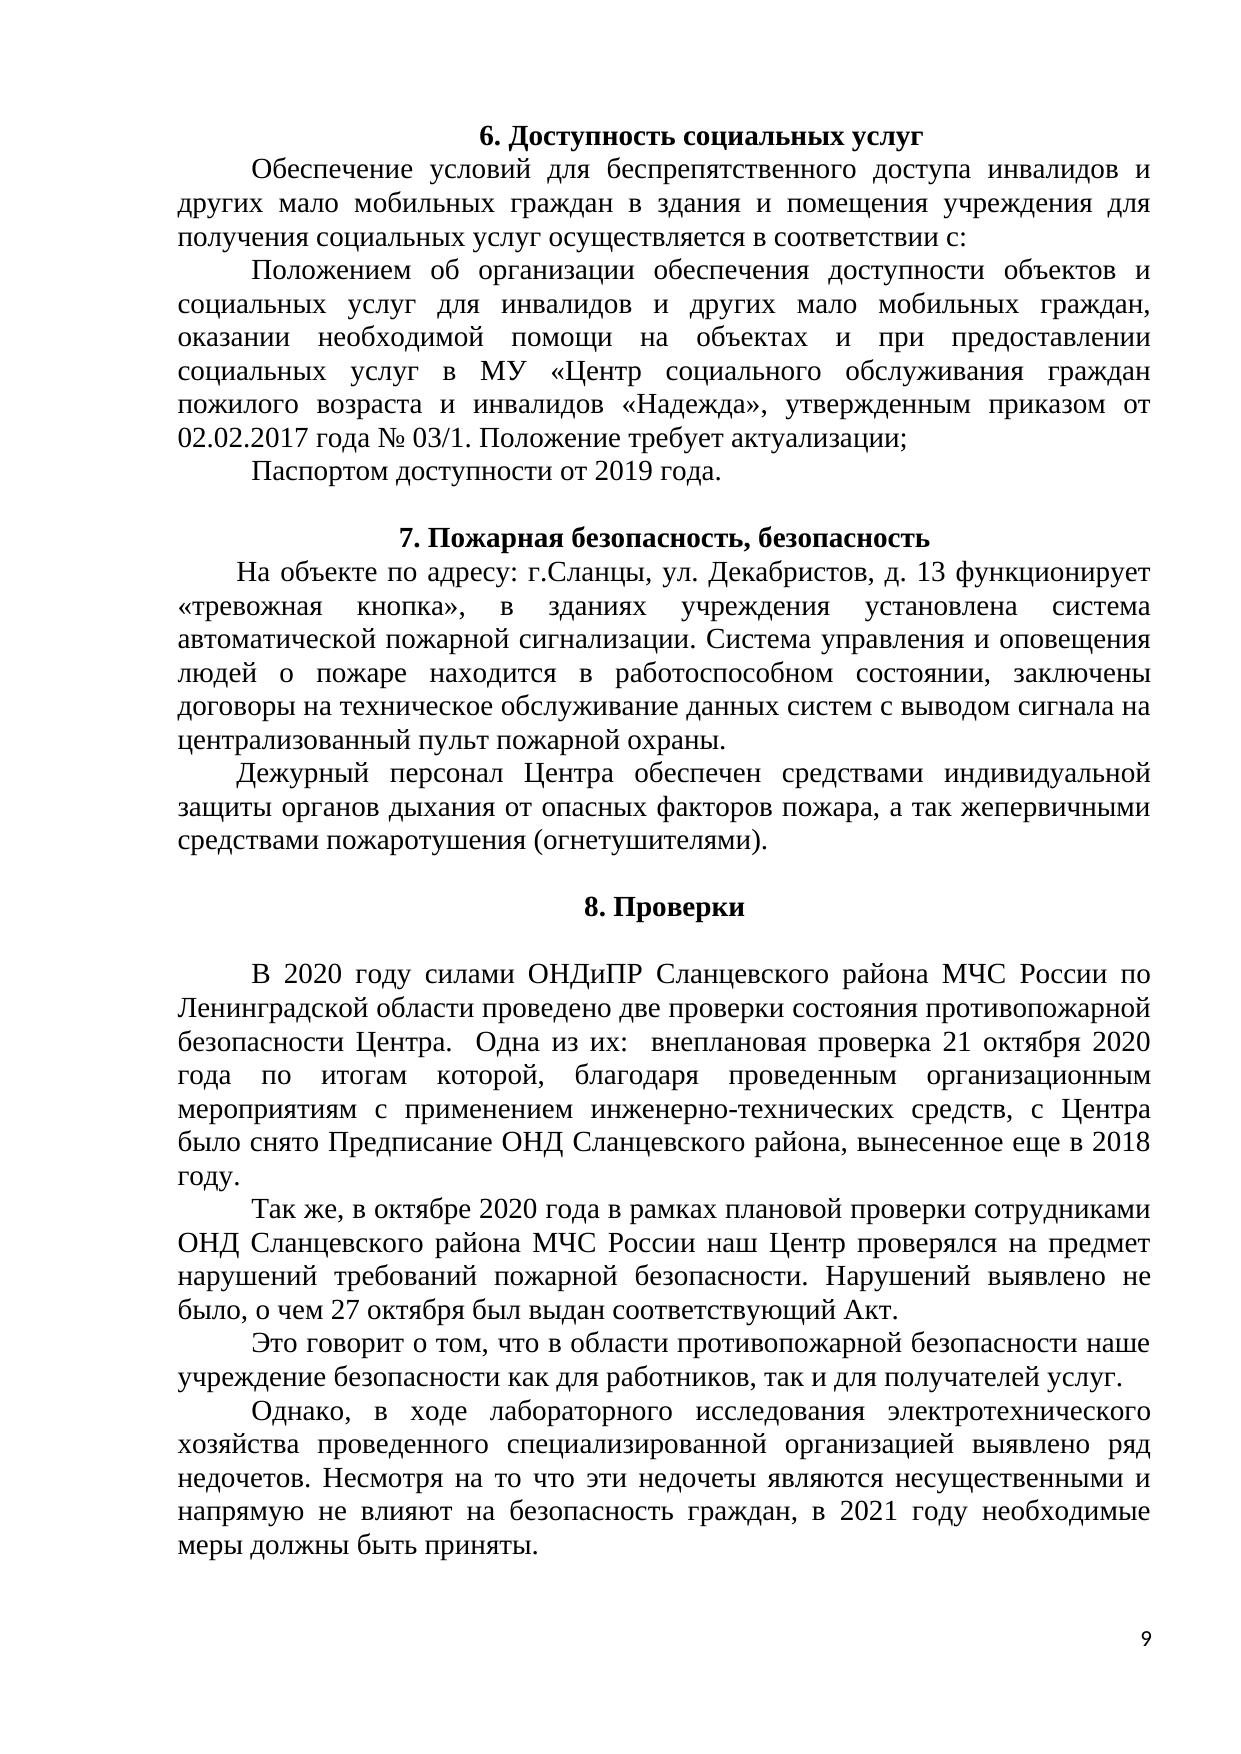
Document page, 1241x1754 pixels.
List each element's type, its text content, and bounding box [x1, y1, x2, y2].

text Обеспечение условий для беспрепятственного доступа инвалидов и других мало мобильных граждан в здания и помещения учреждения для получения социальных услуг осуществляется в соответствии с: [177, 152, 1152, 252]
text На объекте по адресу: г.Сланцы, ул. Декабристов, д. 13 функционирует «тревожная кнопка», в зданиях учреждения установлена система автоматической пожарной сигнализации. Система управления и оповещения людей о пожаре находится в работоспособном состоянии, заключены договоры на техническое обслуживание данных систем с выводом сигнала на централизованный пульт пожарной охраны. [177, 554, 1152, 755]
text 6. Доступность социальных услуг [177, 118, 1152, 152]
text Паспортом доступности от 2019 года. [177, 453, 1152, 487]
text Это говорит о том, что в области противопожарной безопасности наше учреждение безопасности как для работников, так и для получателей услуг. [177, 1326, 1152, 1393]
text Так же, в октябре 2020 года в рамках плановой проверки сотрудниками ОНД Сланцевского района МЧС России наш Центр проверялся на предмет нарушений требований пожарной безопасности. Нарушений выявлено не было, о чем 27 октября был выдан соответствующий Акт. [177, 1191, 1152, 1326]
text Дежурный персонал Центра обеспечен средствами индивидуальной защиты органов дыхания от опасных факторов пожара, а так жепервичными средствами пожаротушения (огнетушителями). [177, 755, 1152, 856]
text 8. Проверки [177, 889, 1152, 923]
text В 2020 году силами ОНДиПР Сланцевского района МЧС России по Ленинградской области проведено две проверки состояния противопожарной безопасности Центра. Одна из их: внеплановая проверка 21 октября 2020 года по итогам которой, благодаря проведенным организационным мероприятиям с применением инженерно-технических средств, с Центра было снято Предписание ОНД Сланцевского района, вынесенное еще в 2018 году. [177, 957, 1152, 1191]
text Положением об организации обеспечения доступности объектов и социальных услуг для инвалидов и других мало мобильных граждан, оказании необходимой помощи на объектах и при предоставлении социальных услуг в МУ «Центр социального обслуживания граждан пожилого возраста и инвалидов «Надежда», утвержденным приказом от 02.02.2017 года № 03/1. Положение требует актуализации; [177, 252, 1152, 453]
text 7. Пожарная безопасность, безопасность [177, 521, 1152, 554]
text Однако, в ходе лабораторного исследования электротехнического хозяйства проведенного специализированной организацией выявлено ряд недочетов. Несмотря на то что эти недочеты являются несущественными и напрямую не влияют на безопасность граждан, в 2021 году необходимые меры должны быть приняты. [177, 1393, 1152, 1560]
